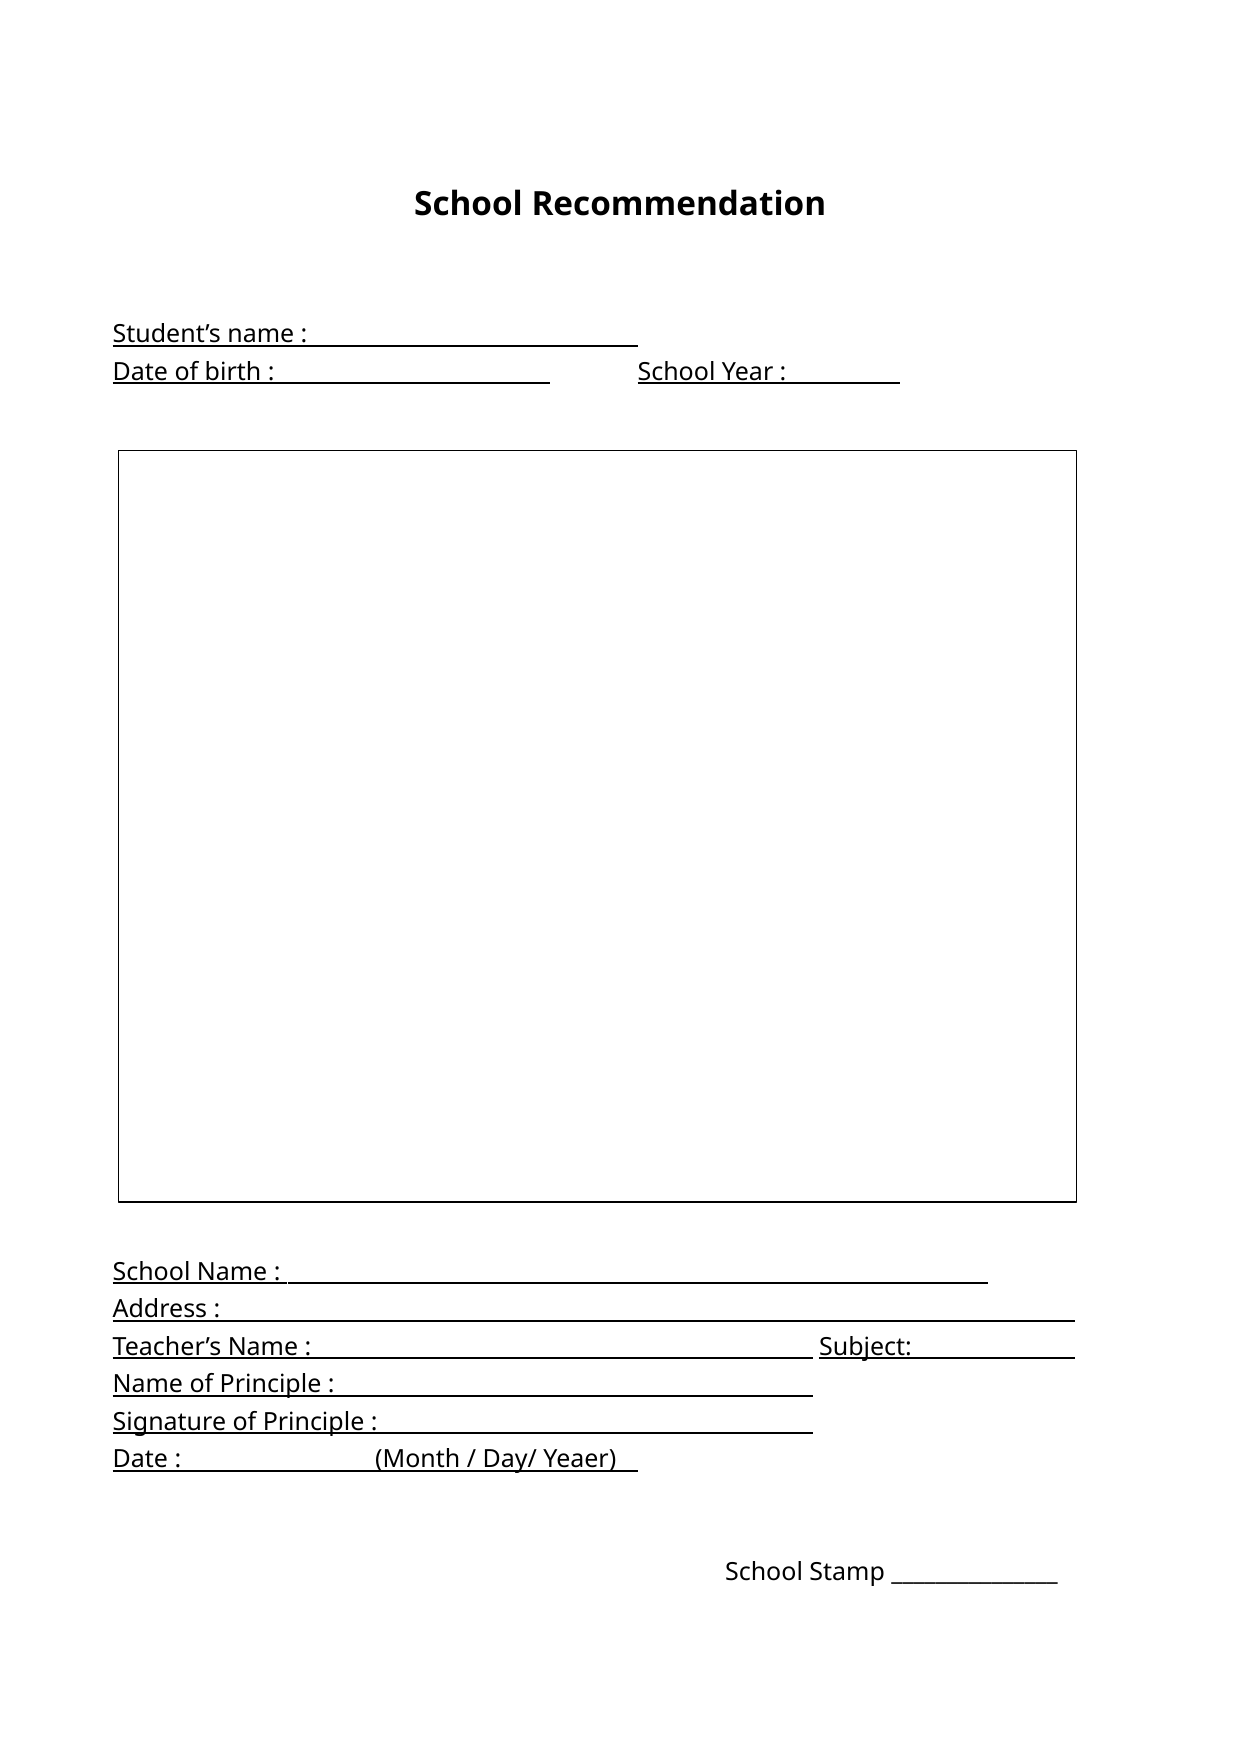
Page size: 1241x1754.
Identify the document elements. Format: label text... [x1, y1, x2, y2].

text Name of Principle : [112, 1364, 1128, 1402]
text School Recommendation [112, 164, 1128, 239]
text Student’s name : [112, 314, 1128, 352]
text Date of birth : School Year : [112, 352, 1128, 389]
text Address : [112, 1289, 1128, 1327]
text Teacher’s Name : Subject: [112, 1327, 1128, 1364]
text Date : (Month / Day/ Yeaer) [112, 1439, 1128, 1477]
text School Stamp _______________ [637, 1552, 1128, 1589]
text School Name : [112, 1252, 1128, 1289]
text Signature of Principle : [112, 1402, 1128, 1439]
